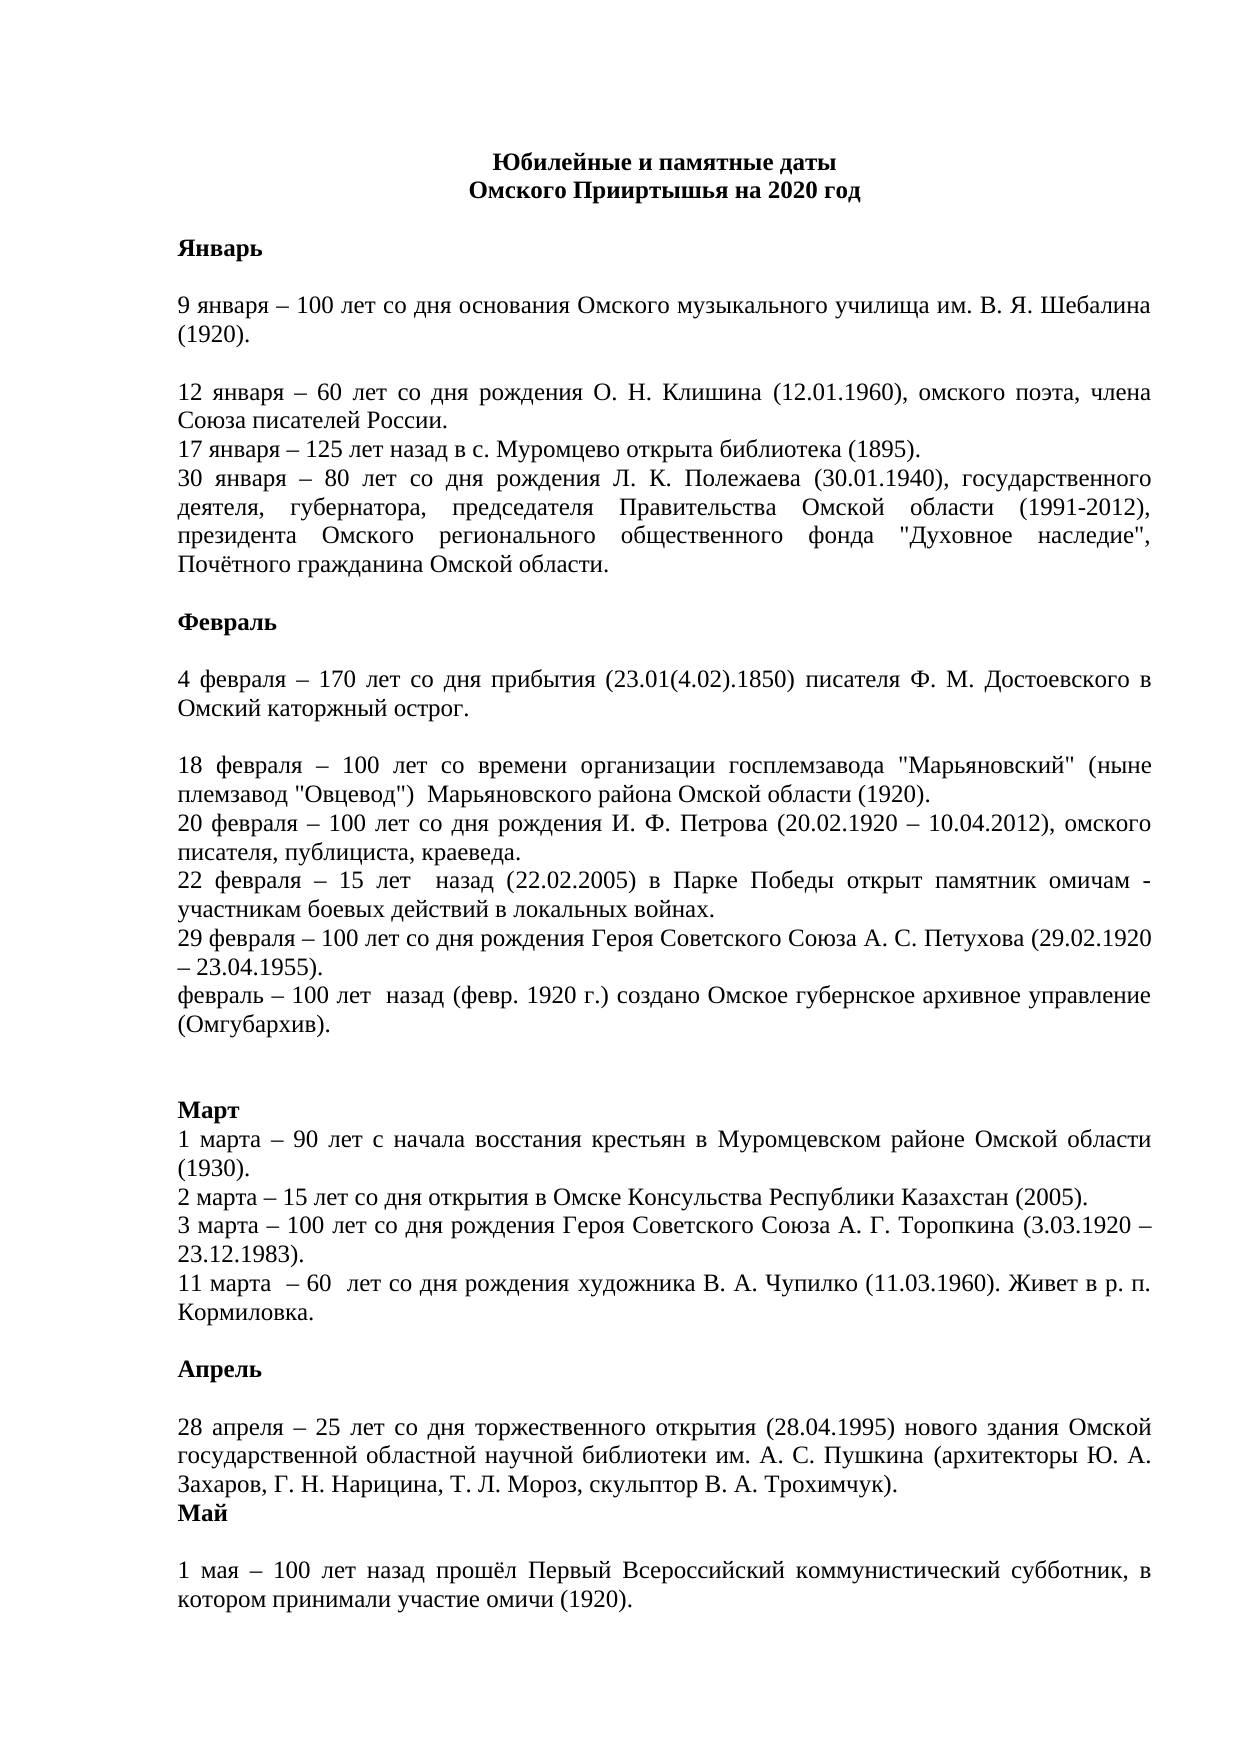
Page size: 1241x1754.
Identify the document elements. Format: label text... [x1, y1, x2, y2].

text 30 января – 80 лет со дня рождения Л. К. Полежаева (30.01.1940), государственного деятеля, губернатора, председателя Правительства Омской области (1991-2012), президента Омского регионального общественного фонда "Духовное наследие", Почётного гражданина Омской области. [177, 463, 1152, 578]
text 1 марта – 90 лет с начала восстания крестьян в Муромцевском районе Омской области (1930). [177, 1124, 1152, 1182]
text 4 февраля – 170 лет со дня прибытия (23.01(4.02).1850) писателя Ф. М. Достоевского в Омский каторжный острог. [177, 664, 1152, 722]
text 28 апреля – 25 лет со дня торжественного открытия (28.04.1995) нового здания Омской государственной областной научной библиотеки им. А. С. Пушкина (архитекторы Ю. А. Захаров, Г. Н. Нарицина, Т. Л. Мороз, скульптор В. А. Трохимчук). [177, 1412, 1152, 1498]
text Февраль [177, 607, 1152, 636]
text 18 февраля – 100 лет со времени организации госплемзавода "Марьяновский" (ныне племзавод "Овцевод") Марьяновского района Омской области (1920). [177, 751, 1152, 808]
text Март [177, 1096, 1152, 1124]
text февраль – 100 лет назад (февр. 1920 г.) создано Омское губернское архивное управление (Омгубархив). [177, 981, 1152, 1038]
text Май [177, 1498, 1152, 1527]
text 9 января – 100 лет со дня основания Омского музыкального училища им. В. Я. Шебалина (1920). [177, 291, 1152, 348]
text Апрель [177, 1354, 1152, 1383]
text 22 февраля – 15 лет назад (22.02.2005) в Парке Победы открыт памятник омичам - участникам боевых действий в локальных войнах. [177, 866, 1152, 923]
text Январь [177, 233, 1152, 262]
text 11 марта – 60 лет со дня рождения художника В. А. Чупилко (11.03.1960). Живет в р. п. Кормиловка. [177, 1268, 1152, 1326]
text Юбилейные и памятные даты [177, 147, 1152, 176]
text 1 мая – 100 лет назад прошёл Первый Всероссийский коммунистический субботник, в котором принимали участие омичи (1920). [177, 1556, 1152, 1613]
text 20 февраля – 100 лет со дня рождения И. Ф. Петрова (20.02.1920 – 10.04.2012), омского писателя, публициста, краеведа. [177, 808, 1152, 866]
text 29 февраля – 100 лет со дня рождения Героя Советского Союза А. С. Петухова (29.02.1920 – 23.04.1955). [177, 923, 1152, 981]
text Омского Прииртышья на 2020 год [177, 176, 1152, 204]
text 17 января – 125 лет назад в с. Муромцево открыта библиотека (1895). [177, 434, 1152, 463]
text 2 марта – 15 лет со дня открытия в Омске Консульства Республики Казахстан (2005). [177, 1182, 1152, 1211]
text 12 января – 60 лет со дня рождения О. Н. Клишина (12.01.1960), омского поэта, члена Союза писателей России. [177, 377, 1152, 434]
text 3 марта – 100 лет со дня рождения Героя Советского Союза А. Г. Торопкина (3.03.1920 – 23.12.1983). [177, 1211, 1152, 1268]
